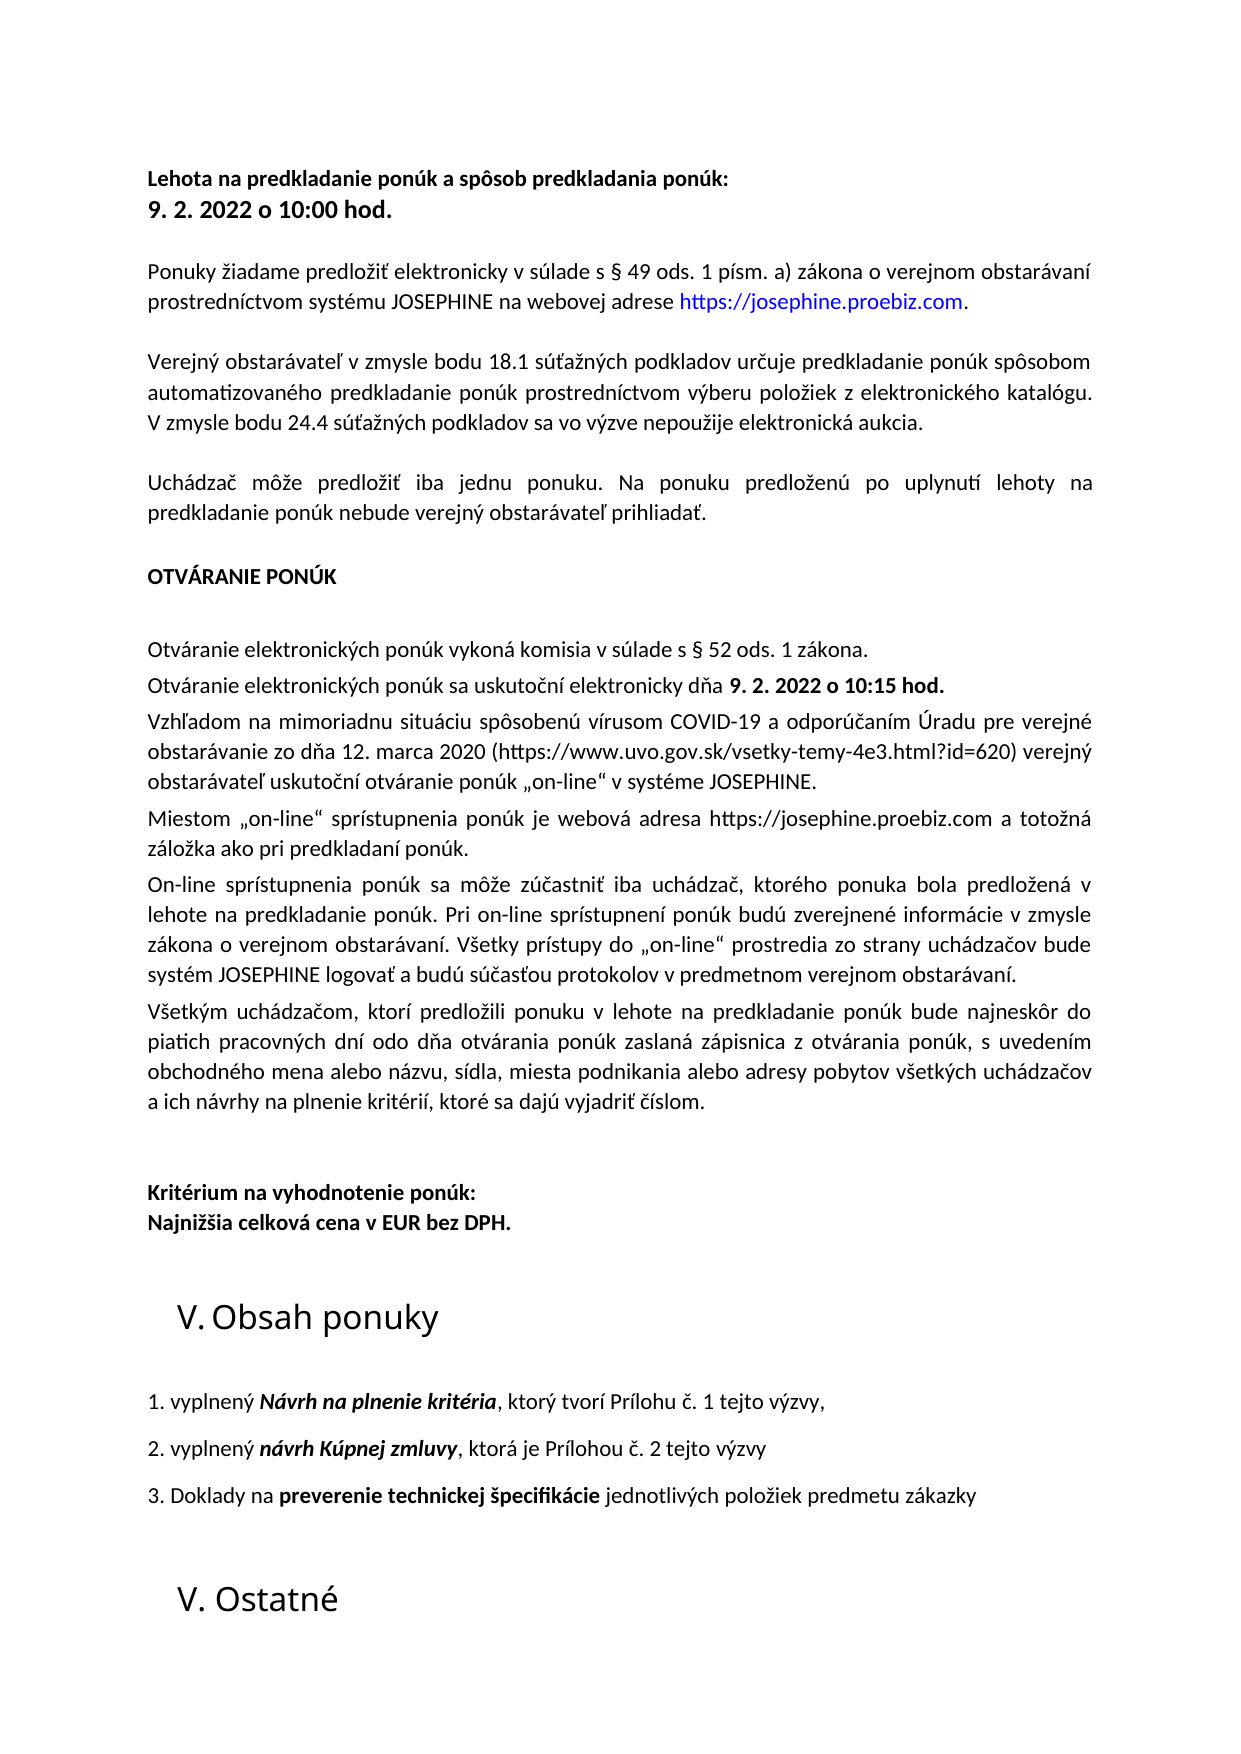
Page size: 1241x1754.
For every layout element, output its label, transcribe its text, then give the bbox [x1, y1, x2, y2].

text Najnižšia celková cena v EUR bez DPH. [147, 1208, 1105, 1236]
text OTVÁRANIE PONÚK [147, 562, 1093, 591]
subtitle V. Ostatné [177, 1575, 1105, 1621]
subtitle Obsah ponuky [177, 1294, 1105, 1339]
list Doklady na preverenie technickej špecifikácie jednotlivých položiek predmetu zákazky [147, 1481, 1105, 1509]
text Vzhľadom na mimoriadnu situáciu spôsobenú vírusom COVID-19 a odporúčaním Úradu pre verejné obstarávanie zo dňa 12. marca 2020 (https://www.uvo.gov.sk/vsetky-temy-4e3.html?id=620) verejný obstarávateľ uskutoční otváranie ponúk „on-line“ v systéme JOSEPHINE. [147, 707, 1093, 796]
text On-line sprístupnenia ponúk sa môže zúčastniť iba uchádzač, ktorého ponuka bola predložená v lehote na predkladanie ponúk. Pri on-line sprístupnení ponúk budú zverejnené informácie v zmysle zákona o verejnom obstarávaní. Všetky prístupy do „on-line“ prostredia zo strany uchádzačov bude systém JOSEPHINE logovať a budú súčasťou protokolov v predmetnom verejnom obstarávaní. [147, 870, 1093, 989]
list vyplnený návrh Kúpnej zmluvy, ktorá je Prílohou č. 2 tejto výzvy [147, 1434, 1105, 1462]
text Uchádzač môže predložiť iba jednu ponuku. Na ponuku predloženú po uplynutí lehoty na predkladanie ponúk nebude verejný obstarávateľ prihliadať. [147, 468, 1093, 526]
text 9. 2. 2022 o 10:00 hod. [135, 193, 1105, 225]
text Verejný obstarávateľ v zmysle bodu 18.1 súťažných podkladov určuje predkladanie ponúk spôsobom automatizovaného predkladanie ponúk prostredníctvom výberu položiek z elektronického katalógu. V zmysle bodu 24.4 súťažných podkladov sa vo výzve nepoužije elektronická aukcia. [147, 347, 1093, 436]
text Otváranie elektronických ponúk vykoná komisia v súlade s § 52 ods. 1 zákona. [147, 635, 1093, 663]
subtitle Lehota na predkladanie ponúk a spôsob predkladania ponúk: [147, 164, 1105, 193]
subtitle Kritérium na vyhodnotenie ponúk: [147, 1178, 1105, 1206]
text Otváranie elektronických ponúk sa uskutoční elektronicky dňa 9. 2. 2022 o 10:15 hod. [147, 671, 1093, 699]
text Miestom „on-line“ sprístupnenia ponúk je webová adresa https://josephine.proebiz.com a totožná záložka ako pri predkladaní ponúk. [147, 804, 1093, 862]
list vyplnený Návrh na plnenie kritéria, ktorý tvorí Prílohu č. 1 tejto výzvy, [147, 1387, 1105, 1416]
text Všetkým uchádzačom, ktorí predložili ponuku v lehote na predkladanie ponúk bude najneskôr do piatich pracovných dní odo dňa otvárania ponúk zaslaná zápisnica z otvárania ponúk, s uvedením obchodného mena alebo názvu, sídla, miesta podnikania alebo adresy pobytov všetkých uchádzačov a ich návrhy na plnenie kritérií, ktoré sa dajú vyjadriť číslom. [147, 997, 1093, 1115]
text Ponuky žiadame predložiť elektronicky v súlade s § 49 ods. 1 písm. a) zákona o verejnom obstarávaní prostredníctvom systému JOSEPHINE na webovej adrese https://josephine.proebiz.com. [147, 257, 1093, 315]
